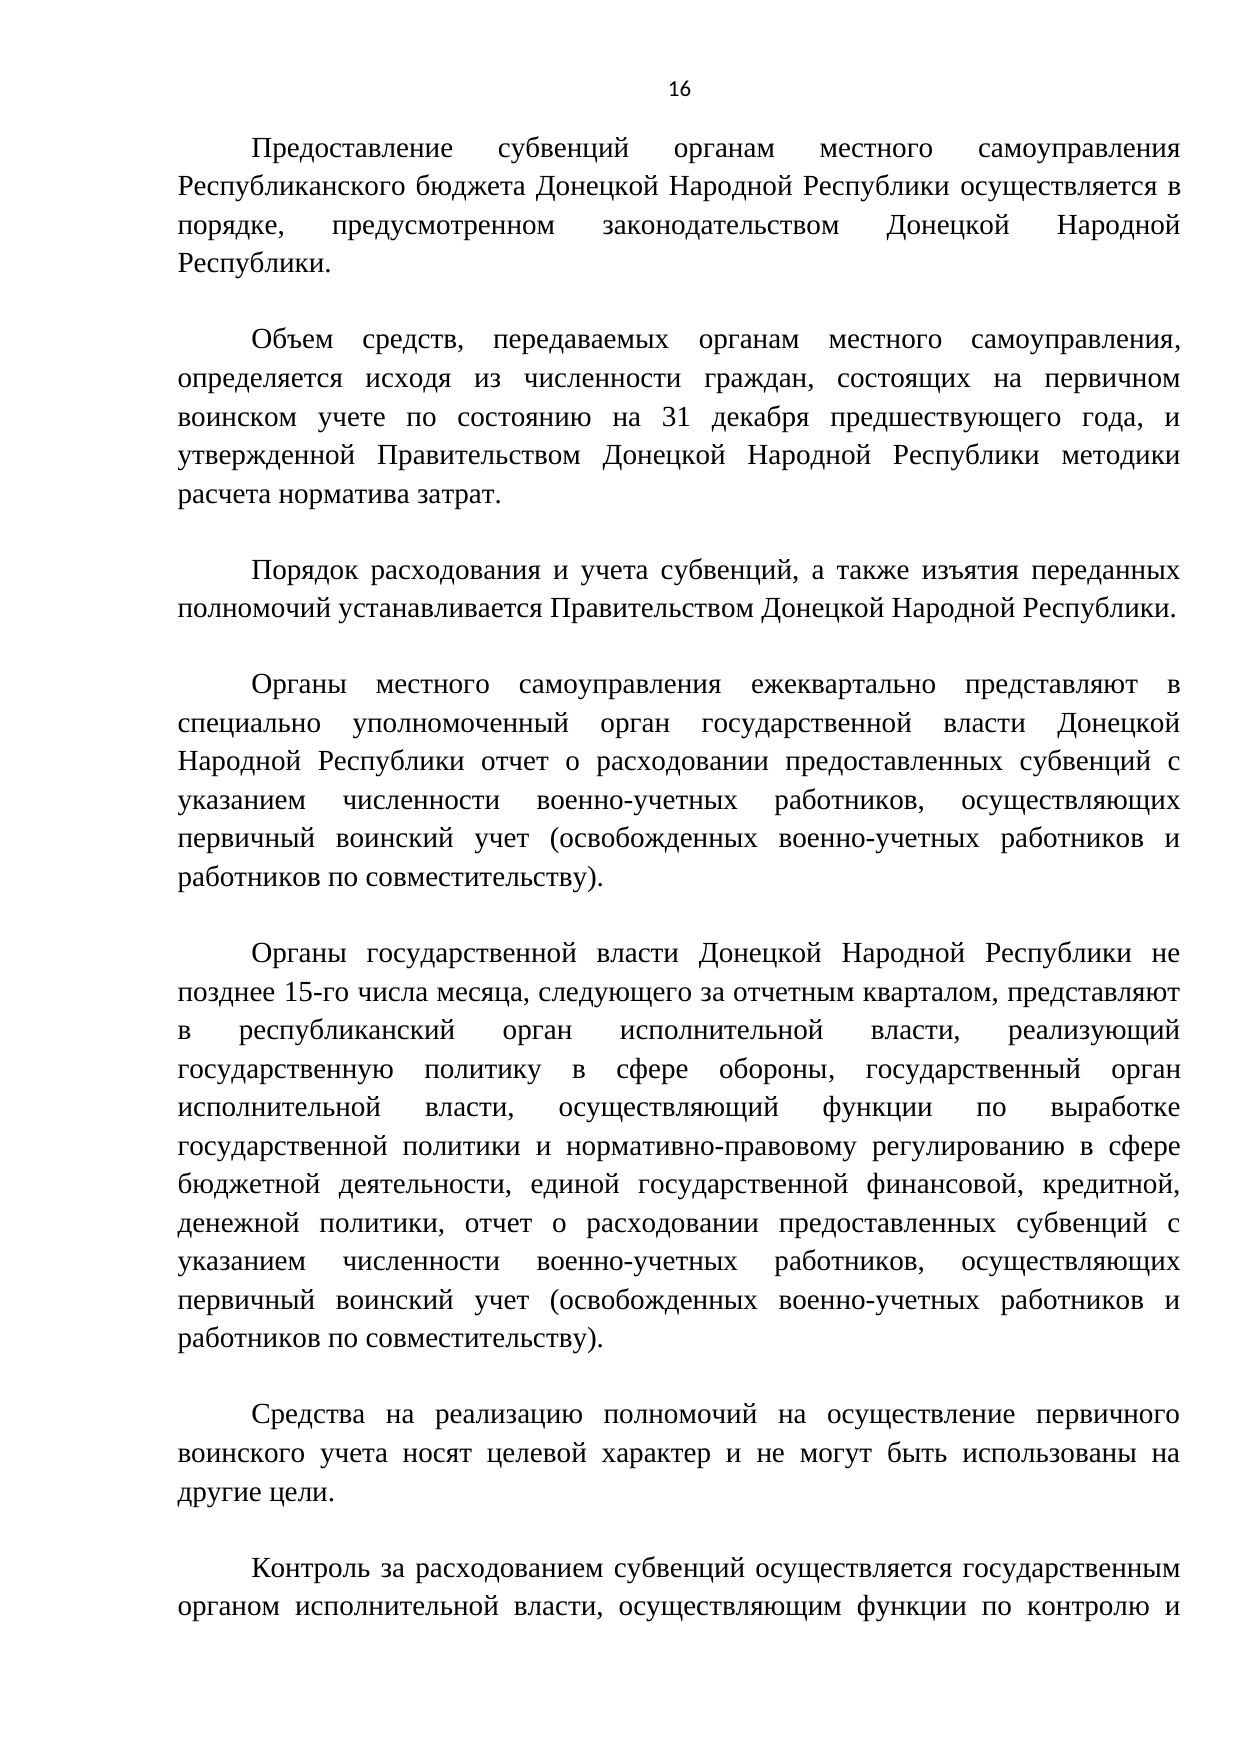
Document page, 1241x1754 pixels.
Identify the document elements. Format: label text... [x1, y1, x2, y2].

text Средства на реализацию полномочий на осуществление первичного воинского учета носят целевой характер и не могут быть использованы на другие цели. [177, 1397, 1181, 1507]
text Объем средств, передаваемых органам местного самоуправления, определяется исходя из численности граждан, состоящих на первичном воинском учете по состоянию на 31 декабря предшествующего года, и утвержденной Правительством Донецкой Народной Республики методики расчета норматива затрат. [177, 322, 1181, 509]
text Органы государственной власти Донецкой Народной Республики не позднее 15-го числа месяца, следующего за отчетным кварталом, представляют в республиканский орган исполнительной власти, реализующий государственную политику в сфере обороны, государственный орган исполнительной власти, осуществляющий функции по выработке государственной политики и нормативно-правовому регулированию в сфере бюджетной деятельности, единой государственной финансовой, кредитной, денежной политики, отчет о расходовании предоставленных субвенций с указанием численности военно-учетных работников, осуществляющих первичный воинский учет (освобожденных военно-учетных работников и работников по совместительству). [177, 935, 1181, 1354]
text Предоставление субвенций органам местного самоуправления Республиканского бюджета Донецкой Народной Республики осуществляется в порядке, предусмотренном законодательством Донецкой Народной Республики. [177, 130, 1181, 279]
text Порядок расходования и учета субвенций, а также изъятия переданных полномочий устанавливается Правительством Донецкой Народной Республики. [177, 552, 1181, 624]
text Органы местного самоуправления ежеквартально представляют в специально уполномоченный орган государственной власти Донецкой Народной Республики отчет о расходовании предоставленных субвенций с указанием численности военно-учетных работников, осуществляющих первичный воинский учет (освобожденных военно-учетных работников и работников по совместительству). [177, 666, 1181, 893]
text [177, 1550, 1181, 1622]
